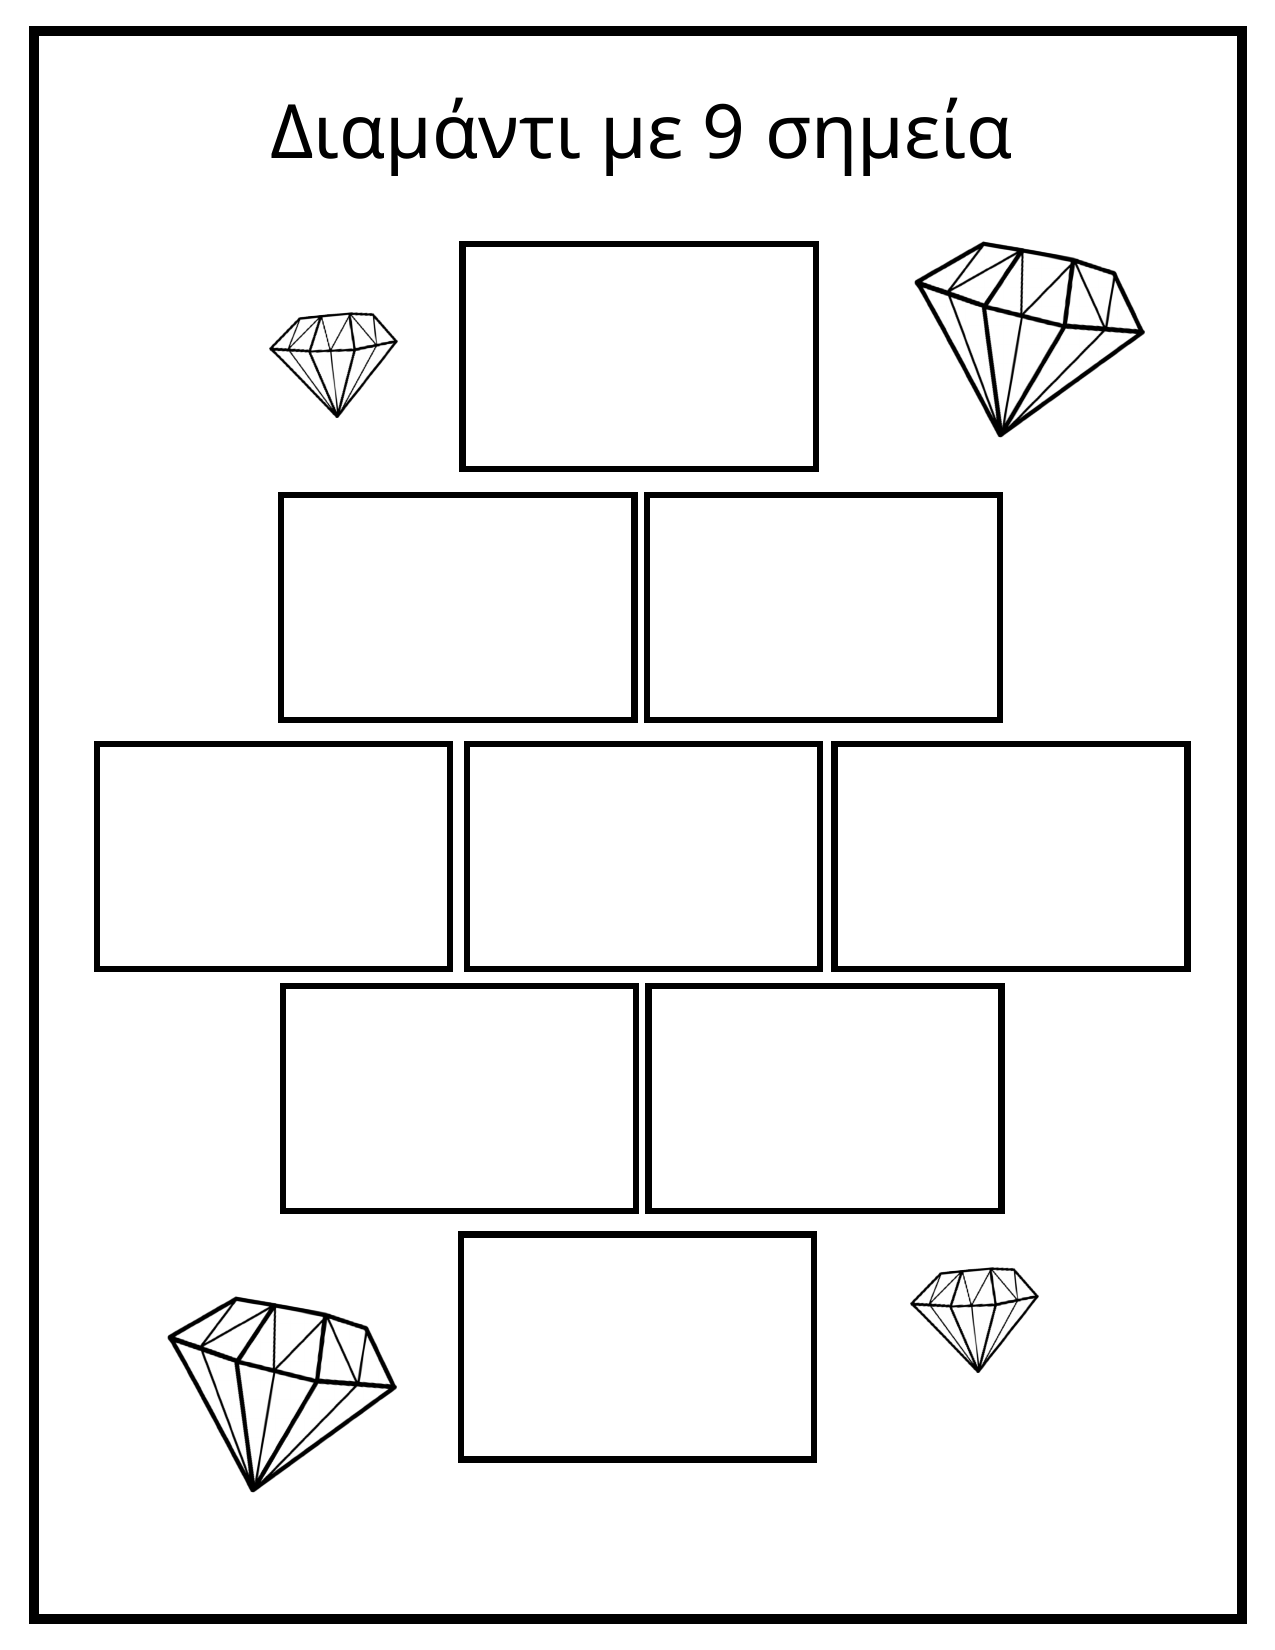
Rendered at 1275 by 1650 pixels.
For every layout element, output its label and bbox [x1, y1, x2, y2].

picture [267, 308, 404, 423]
picture [891, 231, 1155, 458]
picture [908, 1263, 1045, 1378]
picture [144, 1286, 407, 1513]
